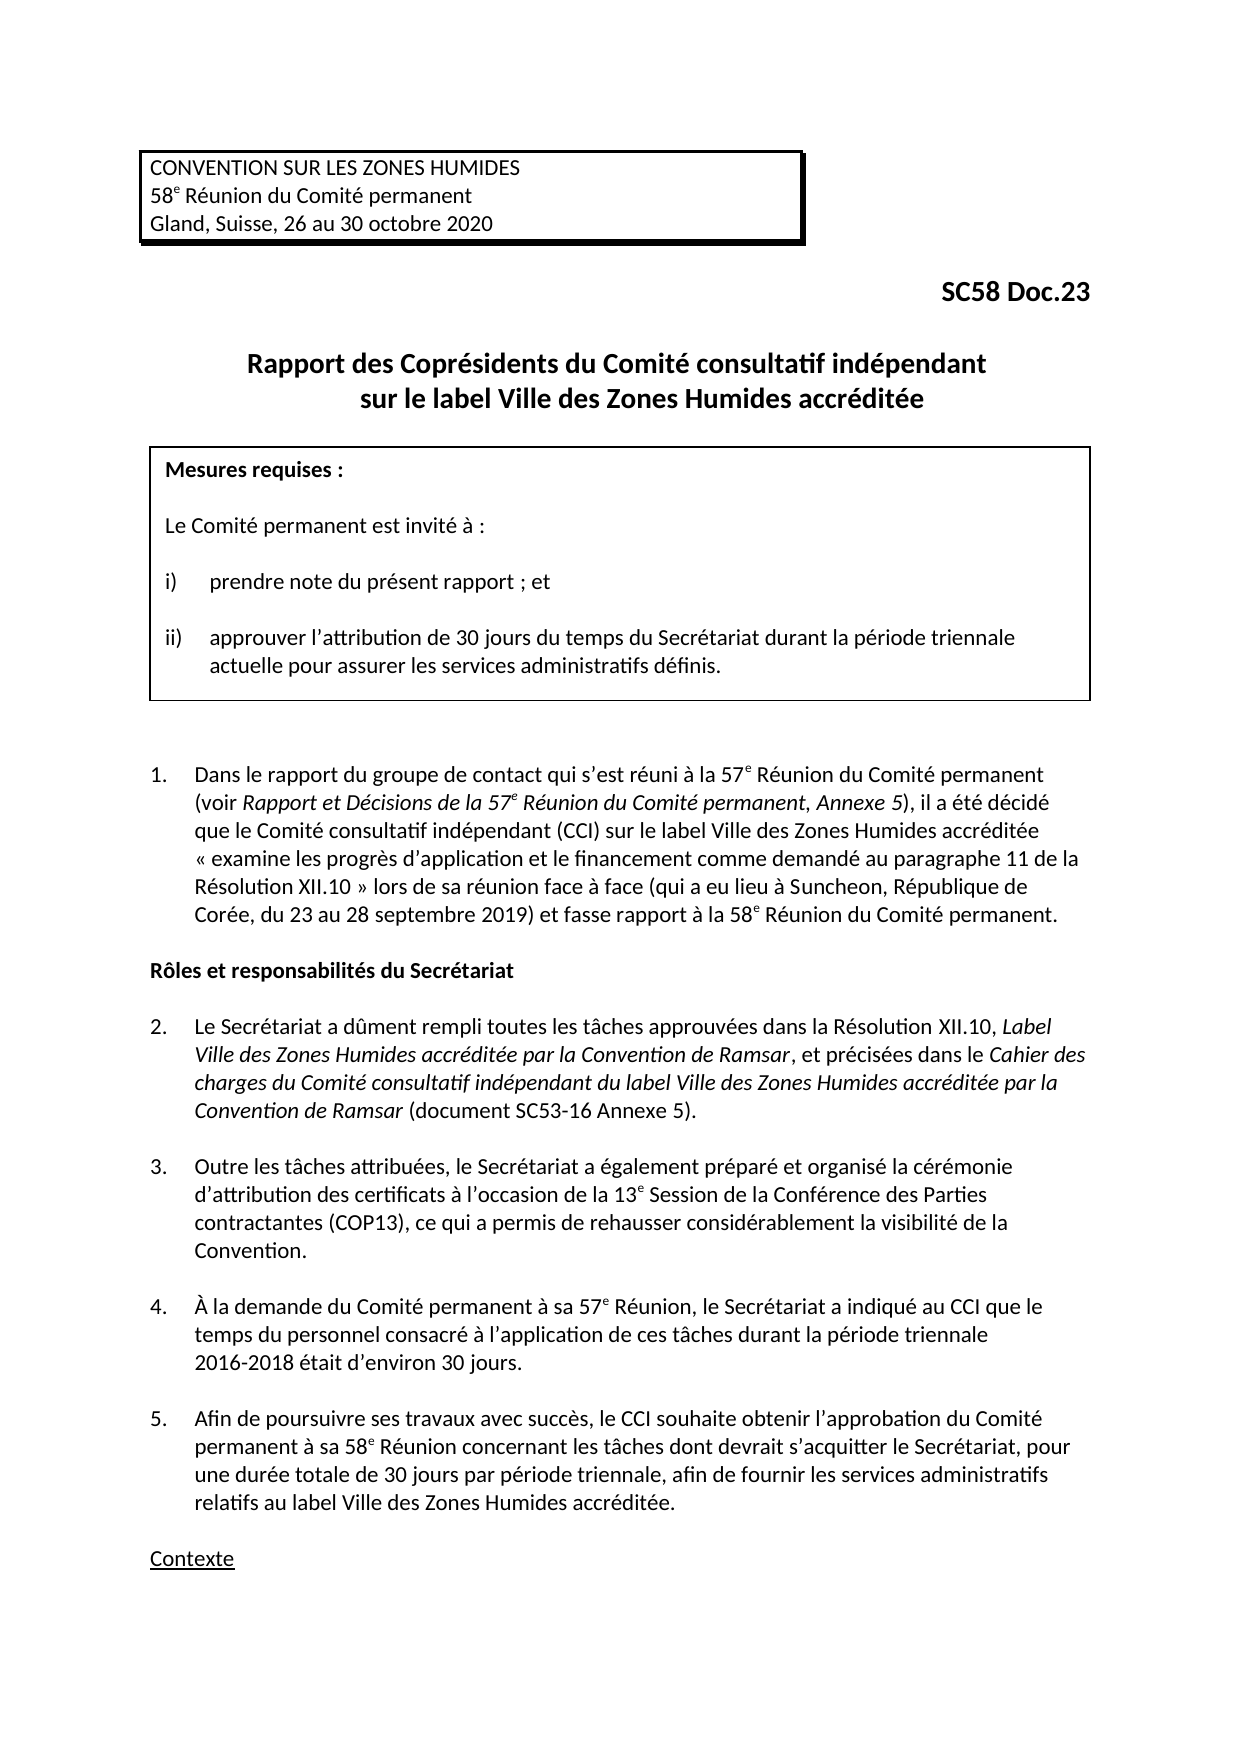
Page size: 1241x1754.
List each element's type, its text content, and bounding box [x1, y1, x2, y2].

text 5. Afin de poursuivre ses travaux avec succès, le CCI souhaite obtenir l’approbation du Comité permanent à sa 58e Réunion concernant les tâches dont devrait s’acquitter le Secrétariat, pour une durée totale de 30 jours par période triennale, afin de fournir les services administratifs relatifs au label Ville des Zones Humides accréditée. [150, 1404, 1090, 1516]
text CONVENTION SUR LES ZONES HUMIDES [142, 153, 800, 178]
text Gland, Suisse, 26 au 30 octobre 2020 [142, 206, 800, 239]
text 58e Réunion du Comité permanent [142, 178, 800, 206]
text Contexte [150, 1544, 1090, 1572]
text Rapport des Coprésidents du Comité consultatif indépendant sur le label Ville des Zones Humides accréditée [150, 345, 1090, 416]
text SC58 Doc.23 [150, 273, 1090, 309]
text 4. À la demande du Comité permanent à sa 57e Réunion, le Secrétariat a indiqué au CCI que le temps du personnel consacré à l’application de ces tâches durant la période triennale 2016-2018 était d’environ 30 jours. [150, 1292, 1090, 1376]
text 2. Le Secrétariat a dûment rempli toutes les tâches approuvées dans la Résolution XII.10, Label Ville des Zones Humides accréditée par la Convention de Ramsar, et précisées dans le Cahier des charges du Comité consultatif indépendant du label Ville des Zones Humides accréditée par la Convention de Ramsar (document SC53-16 Annexe 5). [150, 1012, 1090, 1124]
text Rôles et responsabilités du Secrétariat [150, 956, 1090, 984]
text 1. Dans le rapport du groupe de contact qui s’est réuni à la 57e Réunion du Comité permanent (voir Rapport et Décisions de la 57e Réunion du Comité permanent, Annexe 5), il a été décidé que le Comité consultatif indépendant (CCI) sur le label Ville des Zones Humides accréditée « examine les progrès d’application et le financement comme demandé au paragraphe 11 de la Résolution XII.10 » lors de sa réunion face à face (qui a eu lieu à Suncheon, République de Corée, du 23 au 28 septembre 2019) et fasse rapport à la 58e Réunion du Comité permanent. [150, 760, 1090, 928]
text 3. Outre les tâches attribuées, le Secrétariat a également préparé et organisé la cérémonie d’attribution des certificats à l’occasion de la 13e Session de la Conférence des Parties contractantes (COP13), ce qui a permis de rehausser considérablement la visibilité de la Convention. [150, 1152, 1090, 1264]
